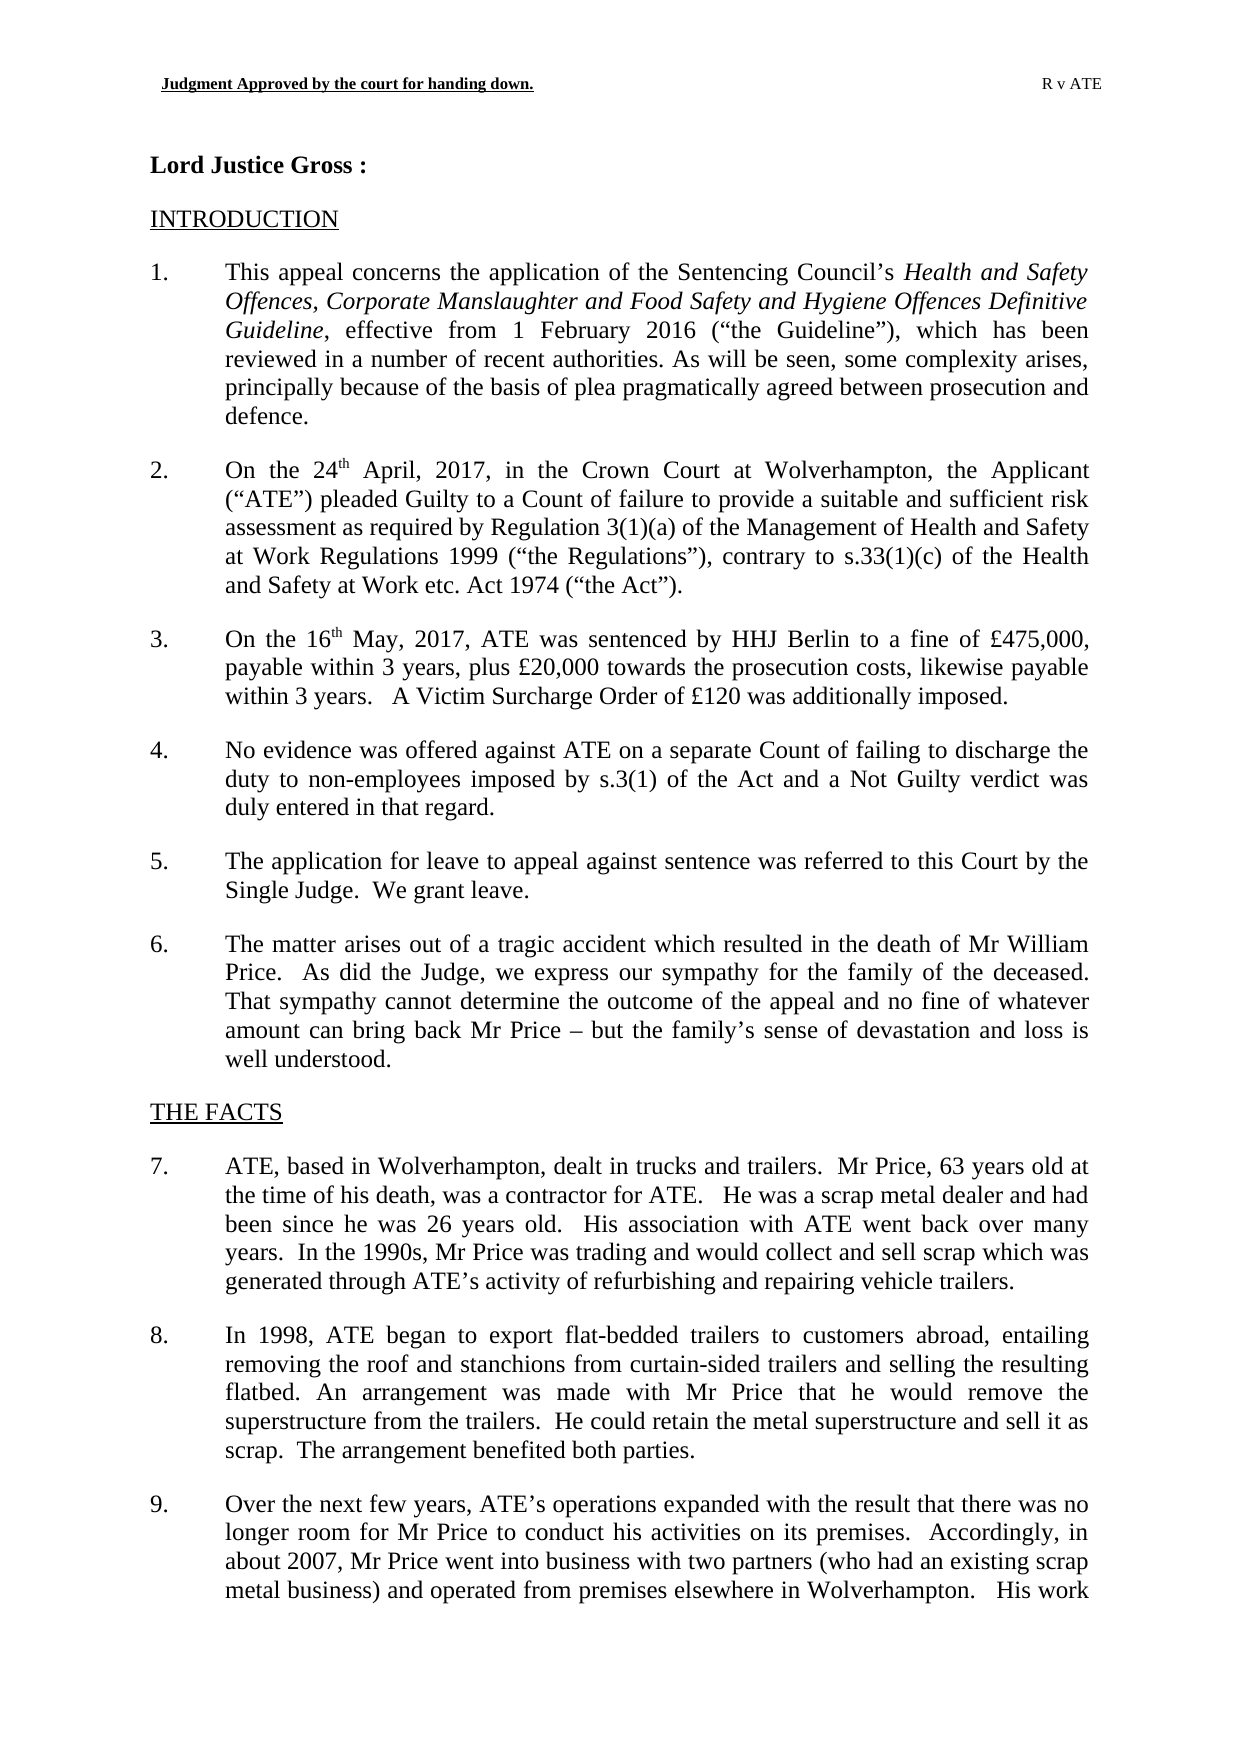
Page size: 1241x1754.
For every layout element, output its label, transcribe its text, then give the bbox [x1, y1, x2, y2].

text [150, 1489, 1090, 1604]
text The application for leave to appeal against sentence was referred to this Court by the Single Judge. We grant leave. [150, 846, 1090, 904]
text On the 24th April, 2017, in the Crown Court at Wolverhampton, the Applicant (“ATE”) pleaded Guilty to a Count of failure to provide a suitable and sufficient risk assessment as required by Regulation 3(1)(a) of the Management of Health and Safety at Work Regulations 1999 (“the Regulations”), contrary to s.33(1)(c) of the Health and Safety at Work etc. Act 1974 (“the Act”). [150, 455, 1090, 599]
subtitle THE FACTS [150, 1097, 1090, 1126]
subtitle INTRODUCTION [150, 204, 1090, 232]
text The matter arises out of a tragic accident which resulted in the death of Mr William Price. As did the Judge, we express our sympathy for the family of the deceased. That sympathy cannot determine the outcome of the appeal and no fine of whatever amount can bring back Mr Price – but the family’s sense of devastation and loss is well understood. [150, 929, 1090, 1072]
text This appeal concerns the application of the Sentencing Council’s Health and Safety Offences, Corporate Manslaughter and Food Safety and Hygiene Offences Definitive Guideline, effective from 1 February 2016 (“the Guideline”), which has been reviewed in a number of recent authorities. As will be seen, some complexity arises, principally because of the basis of plea pragmatically agreed between prosecution and defence. [150, 257, 1090, 430]
text Lord Justice Gross : [150, 150, 1090, 179]
text No evidence was offered against ATE on a separate Count of failing to discharge the duty to non-employees imposed by s.3(1) of the Act and a Not Guilty verdict was duly entered in that regard. [150, 735, 1090, 821]
text ATE, based in , dealt in trucks and trailers. Mr Price, 63 years old at the time of his death, was a contractor for ATE. He was a scrap metal dealer and had been since he was 26 years old. His association with ATE went back over many years. In the 1990s, Mr Price was trading and would collect and sell scrap which was generated through ATE’s activity of refurbishing and repairing vehicle trailers. [150, 1151, 1090, 1295]
text On the 16th May, 2017, ATE was sentenced by HHJ Berlin to a fine of £475,000, payable within 3 years, plus £20,000 towards the prosecution costs, likewise payable within 3 years. A Victim Surcharge Order of £120 was additionally imposed. [150, 624, 1090, 710]
text In 1998, ATE began to export flat-bedded trailers to customers abroad, entailing removing the roof and stanchions from curtain-sided trailers and selling the resulting flatbed. An arrangement was made with Mr Price that he would remove the superstructure from the trailers. He could retain the metal superstructure and sell it as scrap. The arrangement benefited both parties. [150, 1320, 1090, 1464]
